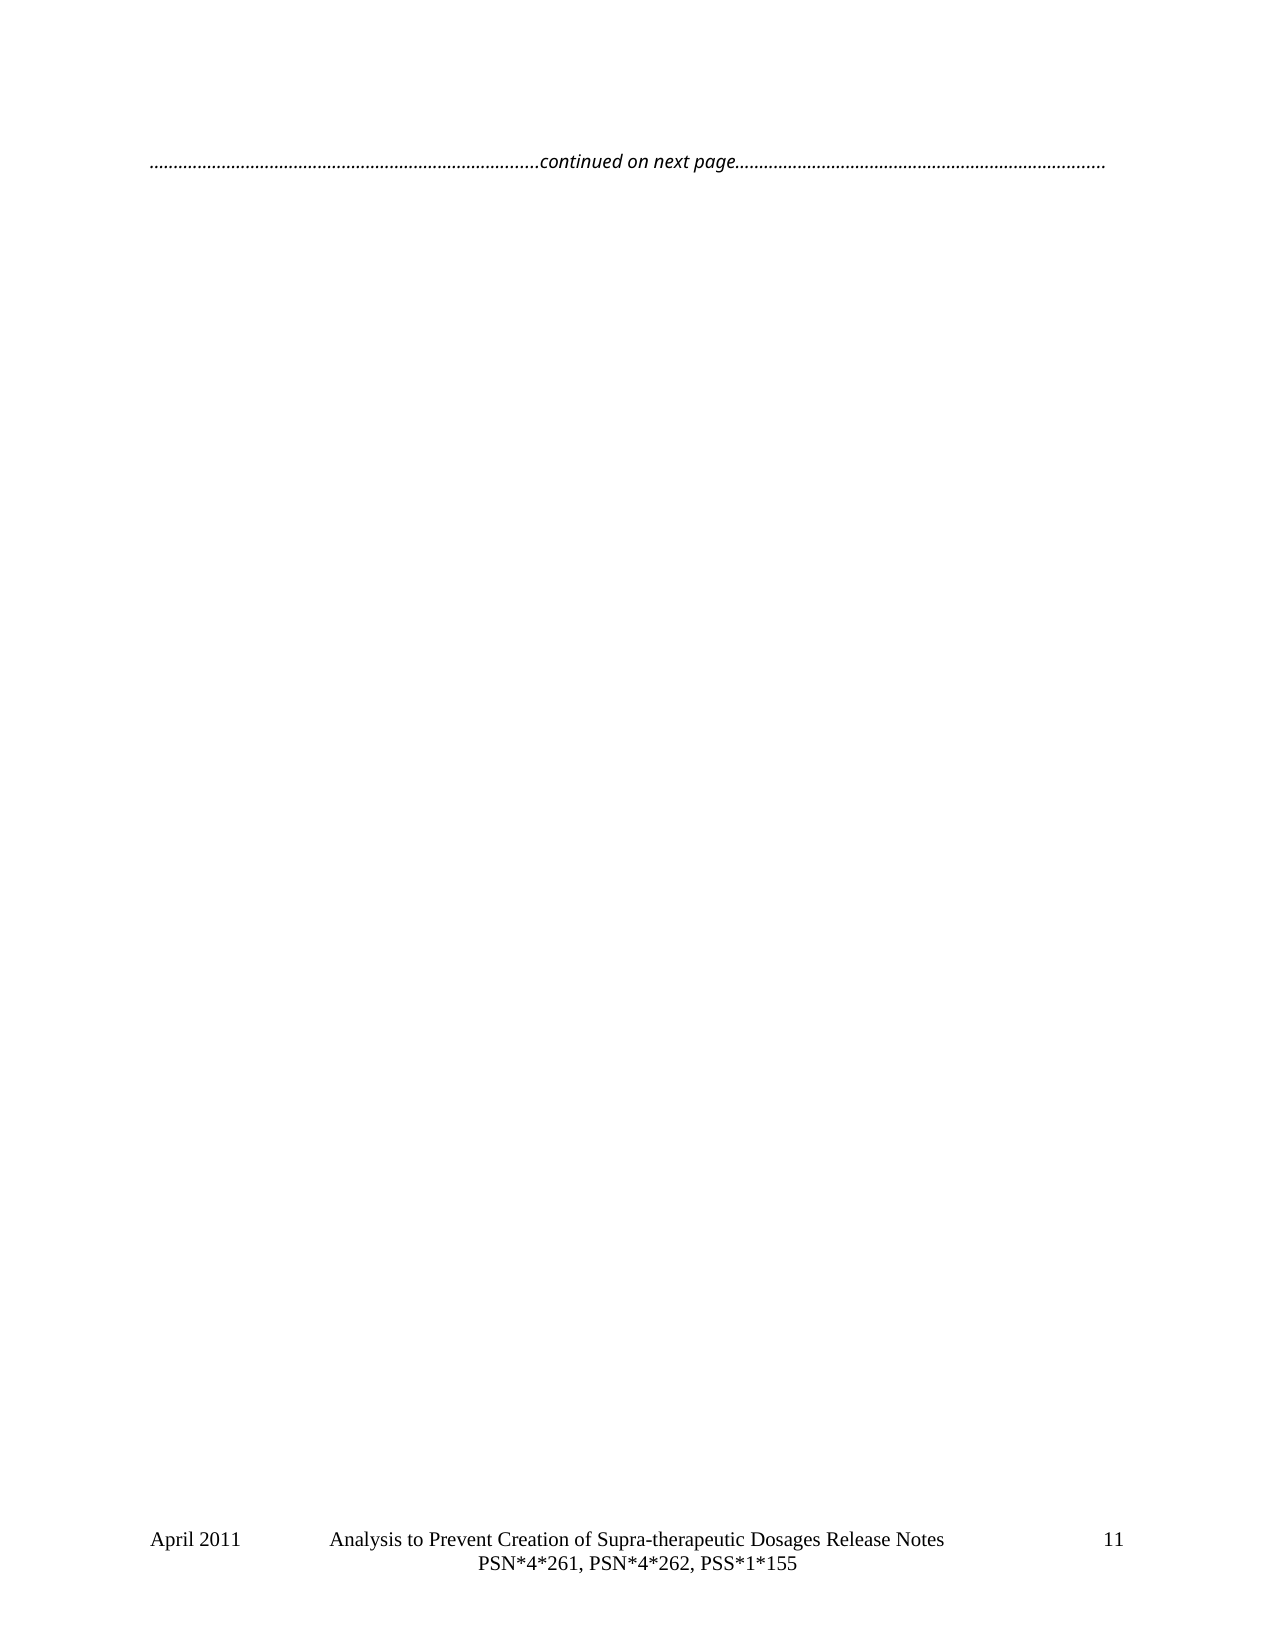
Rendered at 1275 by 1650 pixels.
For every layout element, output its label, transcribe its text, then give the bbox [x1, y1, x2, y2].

text continued on next page [150, 150, 1125, 173]
